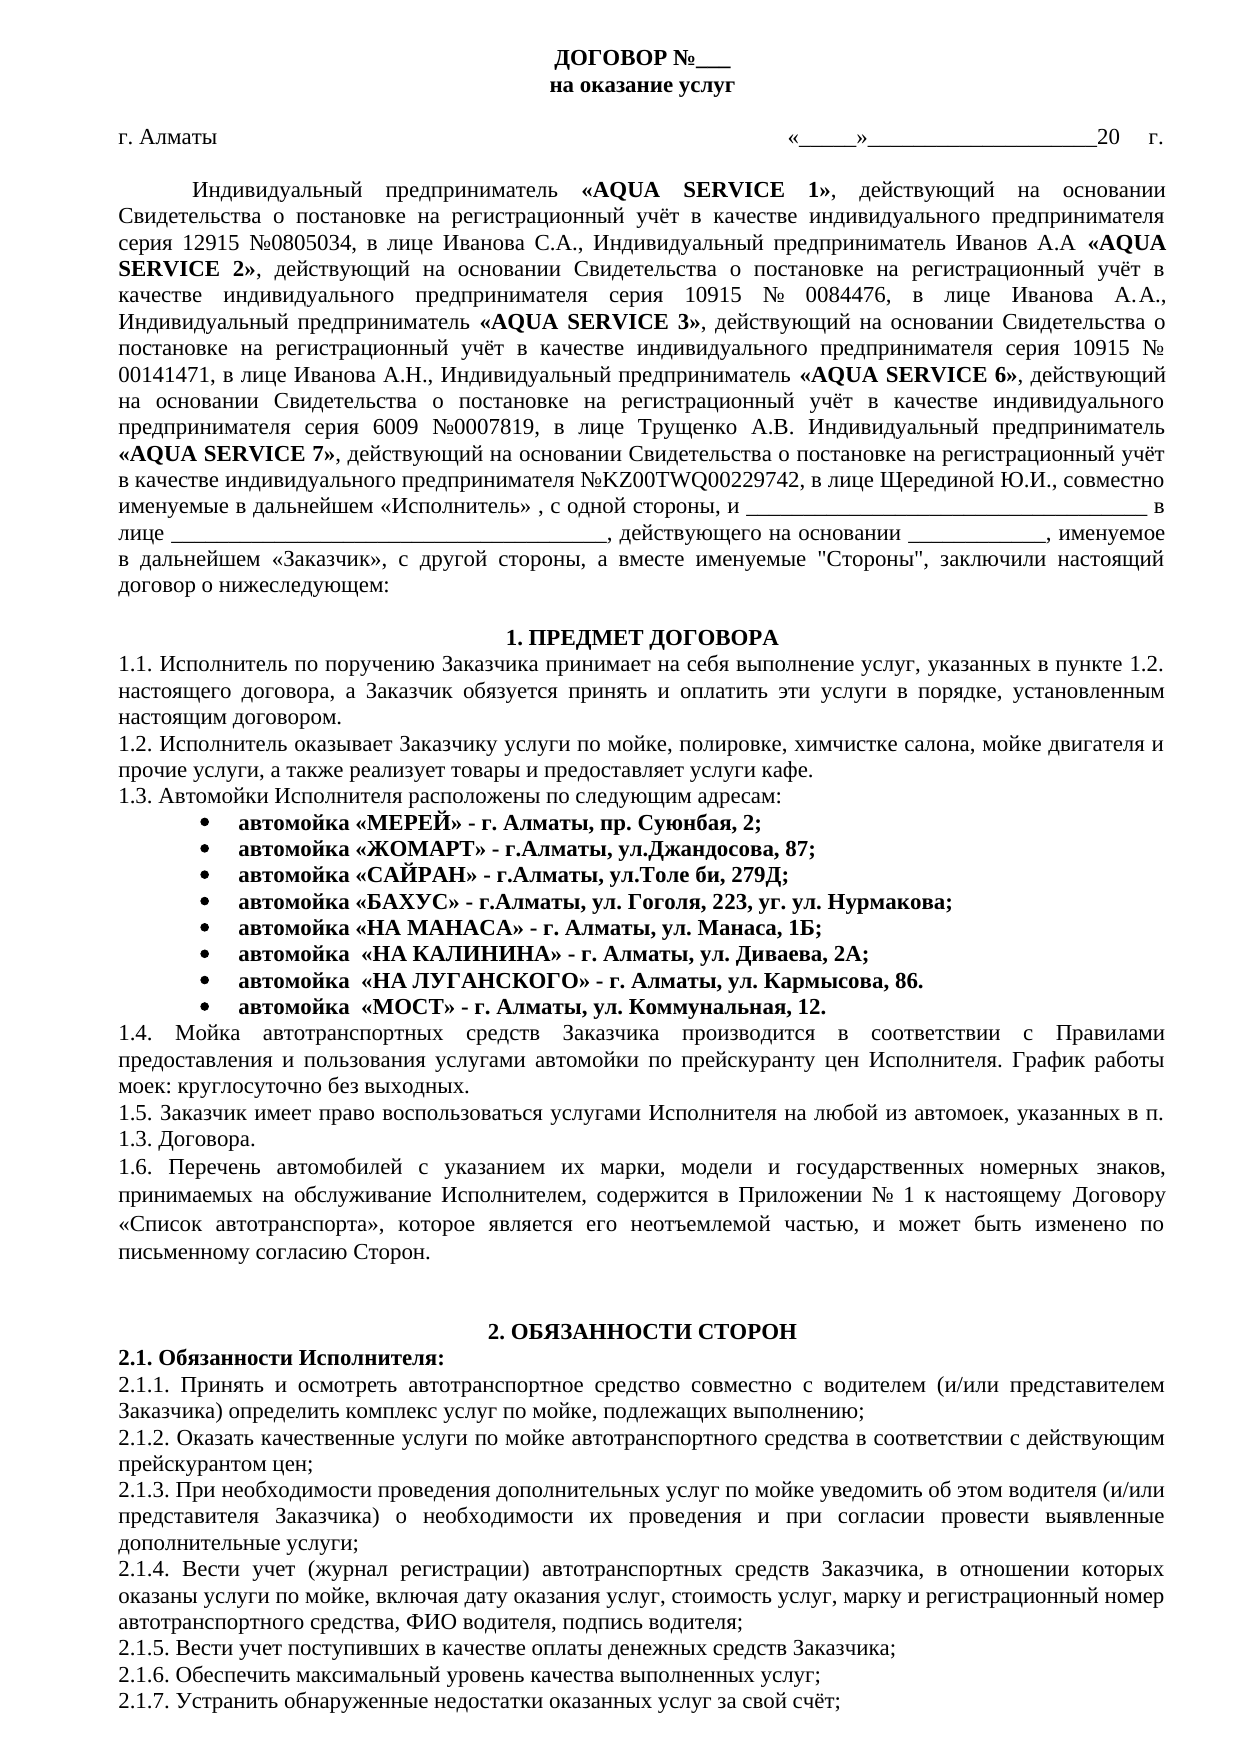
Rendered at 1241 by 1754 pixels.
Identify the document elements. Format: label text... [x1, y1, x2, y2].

list автомойка «МЕРЕЙ» - г. Алматы, пр. Суюнбая, 2; [201, 809, 1166, 835]
text 2.1. Обязанности Исполнителя: [118, 1344, 1166, 1371]
text 2.1.7. Устранить обнаруженные недостатки оказанных услуг за свой счёт; [118, 1687, 1166, 1713]
list автомойка «ЖОМАРТ» - г.Алматы, ул.Джандосова, 87; [201, 835, 1166, 861]
text 1.5. Заказчик имеет право воспользоваться услугами Исполнителя на любой из автомоек, указанных в п. 1.3. Договора. [118, 1098, 1166, 1151]
list автомойка «МОСТ» - г. Алматы, ул. Коммунальная, 12. [201, 993, 1166, 1019]
text 2.1.1. Принять и осмотреть автотранспортное средство совместно с водителем (и/или представителем Заказчика) определить комплекс услуг по мойке, подлежащих выполнению; [118, 1371, 1166, 1423]
text 1.3. Автомойки Исполнителя расположены по следующим адресам: [118, 782, 1166, 809]
text 2.1.4. Вести учет (журнал регистрации) автотранспортных средств Заказчика, в отношении которых оказаны услуги по мойке, включая дату оказания услуг, стоимость услуг, марку и регистрационный номер автотранспортного средства, ФИО водителя, подпись водителя; [118, 1555, 1166, 1634]
text г. Алматы «_____»____________________20 г. [118, 123, 1166, 150]
text 2.1.2. Оказать качественные услуги по мойке автотранспортного средства в соответствии с действующим прейскурантом цен; [118, 1423, 1166, 1476]
list автомойка «НА ЛУГАНСКОГО» - г. Алматы, ул. Кармысова, 86. [201, 967, 1166, 993]
text 1.2. Исполнитель оказывает Заказчику услуги по мойке, полировке, химчистке салона, мойке двигателя и прочие услуги, а также реализует товары и предоставляет услуги кафе. [118, 729, 1166, 782]
list автомойка «НА МАНАСА» - г. Алматы, ул. Манаса, 1Б; [201, 914, 1166, 940]
text 1.6. Перечень автомобилей с указанием их марки, модели и государственных номерных знаков, принимаемых на обслуживание Исполнителем, содержится в Приложении № 1 к настоящему Договору «Список автотранспорта», которое является его неотъемлемой частью, и может быть изменено по письменному согласию Сторон. [118, 1151, 1166, 1265]
list автомойка «НА КАЛИНИНА» - г. Алматы, ул. Диваева, 2А; [201, 940, 1166, 967]
text 1.1. Исполнитель по поручению Заказчика принимает на себя выполнение услуг, указанных в пункте 1.2. настоящего договора, а Заказчик обязуется принять и оплатить эти услуги в порядке, установленным настоящим договором. [118, 651, 1166, 729]
list автомойка «САЙРАН» - г.Алматы, ул.Толе би, 279Д; [201, 861, 1166, 888]
text на оказание услуг [118, 71, 1166, 97]
text Индивидуальный предприниматель «AQUA SERVICE 1», действующий на основании Свидетельства о постановке на регистрационный учёт в качестве индивидуального предпринимателя серия 12915 №0805034, в лице Иванова С.А., Индивидуальный предприниматель Иванов А.А «AQUA SERVICE 2», действующий на основании Свидетельства о постановке на регистрационный учёт в качестве индивидуального предпринимателя серия 10915 № 0084476, в лице Иванова А.A., Индивидуальный предприниматель «AQUA SERVICE 3», действующий на основании Свидетельства о постановке на регистрационный учёт в качестве индивидуального предпринимателя серия 10915 № 00141471, в лице Иванова А.Н., Индивидуальный предприниматель «AQUA SERVICE 6», действующий на основании Свидетельства о постановке на регистрационный учёт в качестве индивидуального предпринимателя серия 6009 №0007819, в лице Трущенко А.В. Индивидуальный предприниматель «AQUA SERVICE 7», действующий на основании Свидетельства о постановке на регистрационный учёт в качестве индивидуального предпринимателя №KZ00TWQ00229742, в лице Щерединой Ю.И., совместно именуемые в дальнейшем «Исполнитель» , с одной стороны, и ___________________________________ в лице ______________________________________, действующего на основании ____________, именуемое в дальнейшем «Заказчик», с другой стороны, а вместе именуемые "Стороны", заключили настоящий договор о нижеследующем: [118, 176, 1166, 598]
text 2.1.5. Вести учет поступивших в качестве оплаты денежных средств Заказчика; [118, 1634, 1166, 1661]
text 1. ПРЕДМЕТ ДОГОВОРА [118, 624, 1166, 651]
text 1.4. Мойка автотранспортных средств Заказчика производится в соответствии с Правилами предоставления и пользования услугами автомойки по прейскуранту цен Исполнителя. График работы моек: круглосуточно без выходных. [118, 1019, 1166, 1098]
text ДОГОВОР №___ [118, 44, 1166, 71]
list автомойка «БАХУС» - г.Алматы, ул. Гоголя, 223, уг. ул. Нурмакова; [201, 888, 1166, 914]
text 2.1.6. Обеспечить максимальный уровень качества выполненных услуг; [118, 1661, 1166, 1687]
text 2.1.3. При необходимости проведения дополнительных услуг по мойке уведомить об этом водителя (и/или представителя Заказчика) о необходимости их проведения и при согласии провести выявленные дополнительные услуги; [118, 1476, 1166, 1555]
text 2. ОБЯЗАННОСТИ СТОРОН [118, 1318, 1166, 1344]
